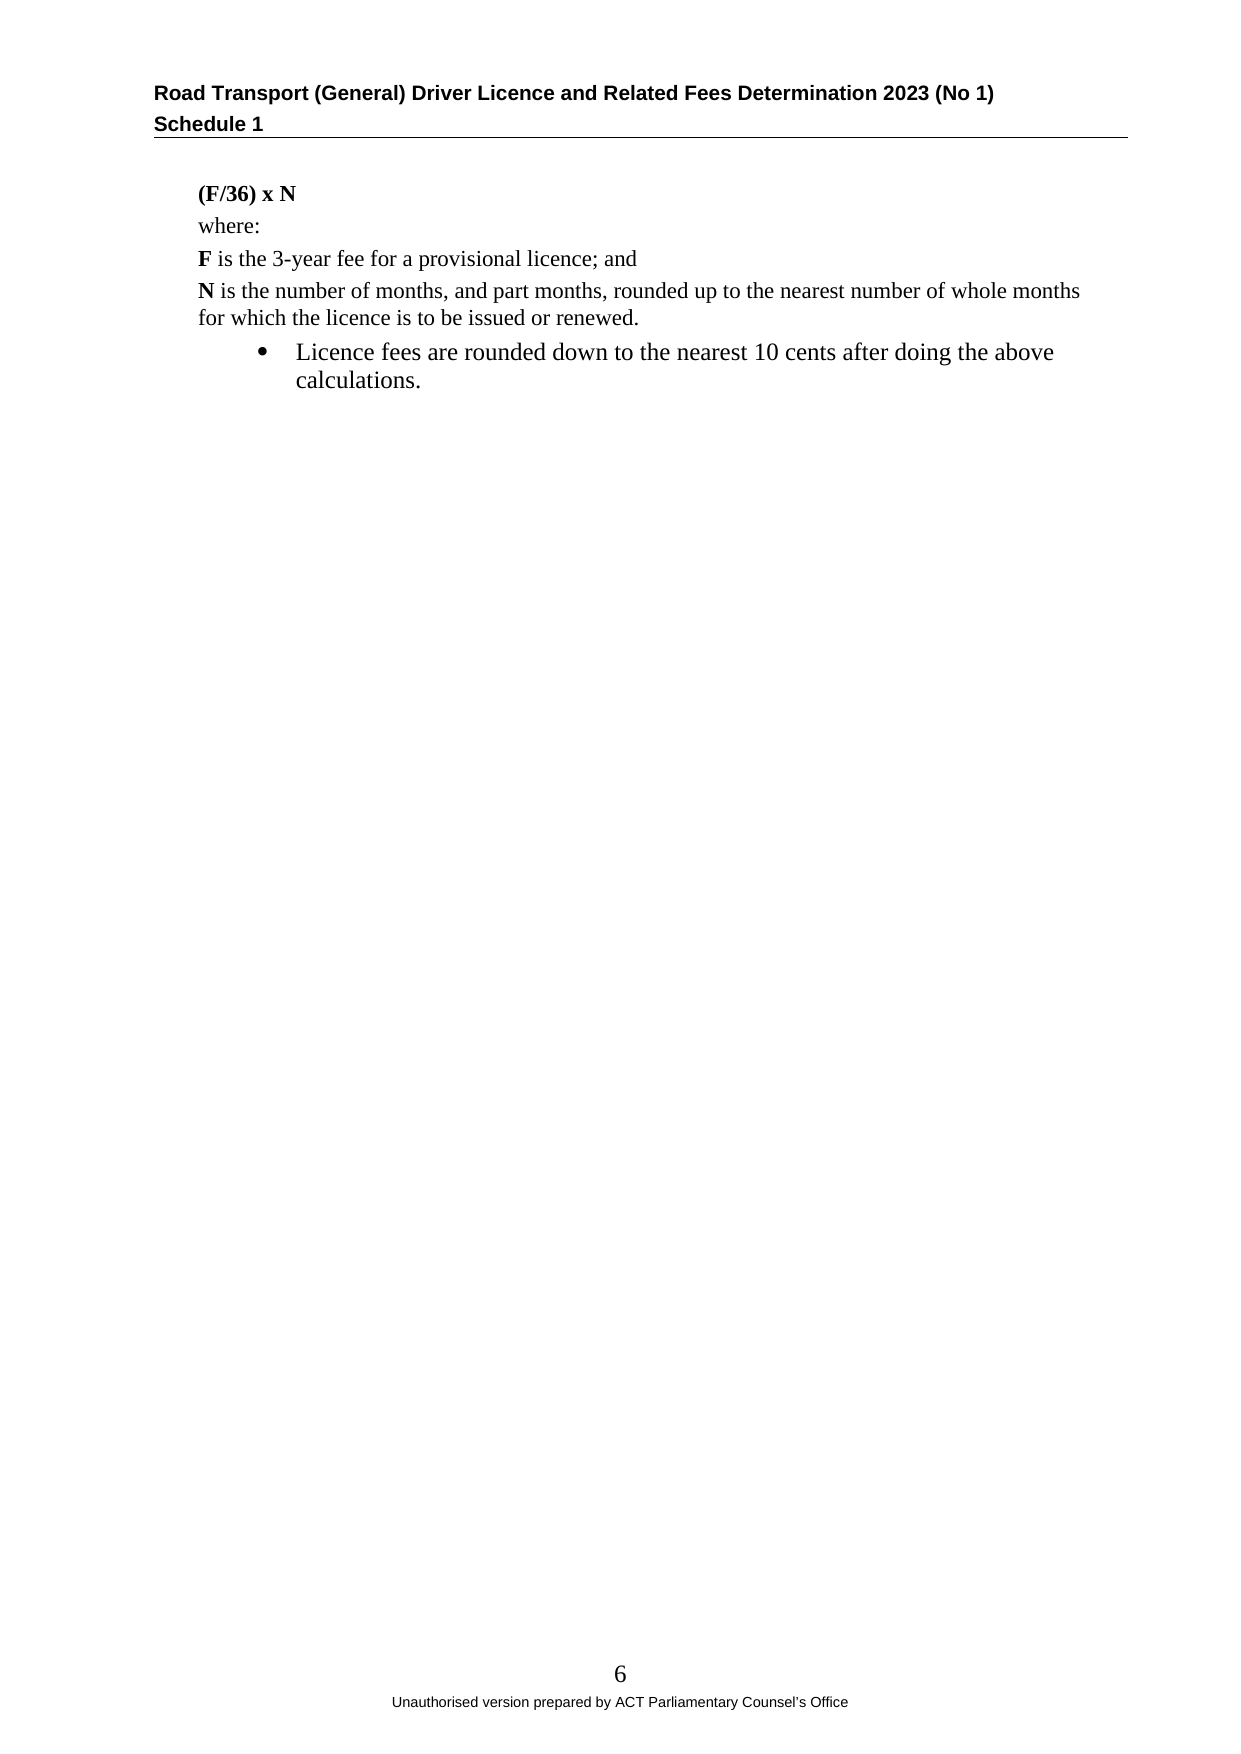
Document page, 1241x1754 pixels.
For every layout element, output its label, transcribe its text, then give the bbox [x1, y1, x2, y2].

text (F/36) x N [198, 180, 1087, 206]
text N is the number of months, and part months, rounded up to the nearest number of whole months for which the licence is to be issued or renewed. [198, 278, 1087, 330]
text F is the 3-year fee for a provisional licence; and [198, 245, 1087, 271]
text where: [198, 212, 1087, 239]
list Licence fees are rounded down to the nearest 10 cents after doing the above calculations. [258, 337, 1087, 394]
